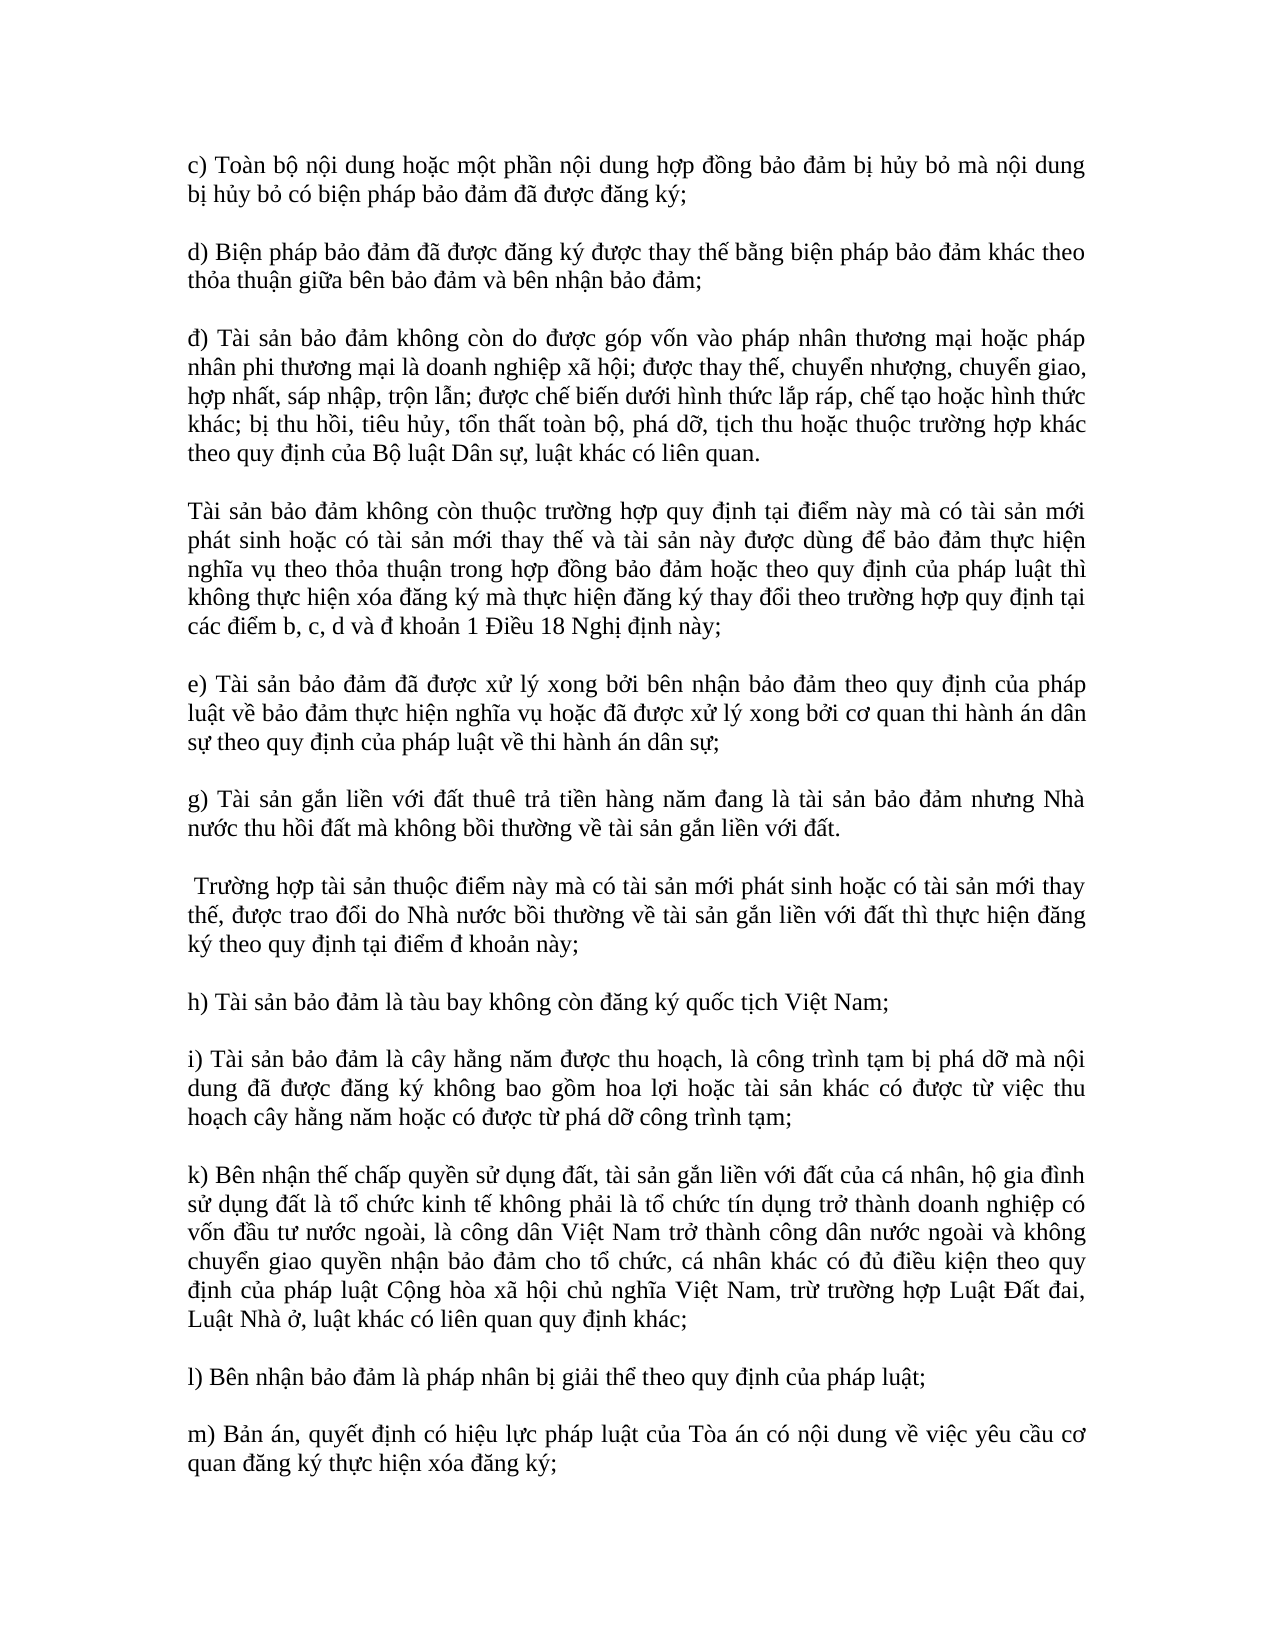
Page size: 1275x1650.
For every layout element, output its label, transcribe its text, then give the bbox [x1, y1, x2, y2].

text l) Bên nhận bảo đảm là pháp nhân bị giải thể theo quy định của pháp luật; [187, 1362, 1087, 1390]
text d) Biện pháp bảo đảm đã được đăng ký được thay thế bằng biện pháp bảo đảm khác theo thỏa thuận giữa bên bảo đảm và bên nhận bảo đảm; [187, 237, 1087, 294]
text Trường hợp tài sản thuộc điểm này mà có tài sản mới phát sinh hoặc có tài sản mới thay thế, được trao đổi do Nhà nước bồi thường về tài sản gắn liền với đất thì thực hiện đăng ký theo quy định tại điểm đ khoản này; [187, 871, 1087, 957]
text Tài sản bảo đảm không còn thuộc trường hợp quy định tại điểm này mà có tài sản mới phát sinh hoặc có tài sản mới thay thế và tài sản này được dùng để bảo đảm thực hiện nghĩa vụ theo thỏa thuận trong hợp đồng bảo đảm hoặc theo quy định của pháp luật thì không thực hiện xóa đăng ký mà thực hiện đăng ký thay đổi theo trường hợp quy định tại các điểm b, c, d và đ khoản 1 Điều 18 Nghị định này; [187, 496, 1087, 640]
text k) Bên nhận thế chấp quyền sử dụng đất, tài sản gắn liền với đất của cá nhân, hộ gia đình sử dụng đất là tổ chức kinh tế không phải là tổ chức tín dụng trở thành doanh nghiệp có vốn đầu tư nước ngoài, là công dân Việt Nam trở thành công dân nước ngoài và không chuyển giao quyền nhận bảo đảm cho tổ chức, cá nhân khác có đủ điều kiện theo quy định của pháp luật Cộng hòa xã hội chủ nghĩa Việt Nam, trừ trường hợp Luật Đất đai, Luật Nhà ở, luật khác có liên quan quy định khác; [187, 1160, 1087, 1332]
text e) Tài sản bảo đảm đã được xử lý xong bởi bên nhận bảo đảm theo quy định của pháp luật về bảo đảm thực hiện nghĩa vụ hoặc đã được xử lý xong bởi cơ quan thi hành án dân sự theo quy định của pháp luật về thi hành án dân sự; [187, 669, 1087, 755]
text h) Tài sản bảo đảm là tàu bay không còn đăng ký quốc tịch Việt Nam; [187, 987, 1087, 1015]
text c) Toàn bộ nội dung hoặc một phần nội dung hợp đồng bảo đảm bị hủy bỏ mà nội dung bị hủy bỏ có biện pháp bảo đảm đã được đăng ký; [187, 150, 1087, 207]
text m) Bản án, quyết định có hiệu lực pháp luật của Tòa án có nội dung về việc yêu cầu cơ quan đăng ký thực hiện xóa đăng ký; [187, 1419, 1087, 1477]
text đ) Tài sản bảo đảm không còn do được góp vốn vào pháp nhân thương mại hoặc pháp nhân phi thương mại là doanh nghiệp xã hội; được thay thế, chuyển nhượng, chuyển giao, hợp nhất, sáp nhập, trộn lẫn; được chế biến dưới hình thức lắp ráp, chế tạo hoặc hình thức khác; bị thu hồi, tiêu hủy, tổn thất toàn bộ, phá dỡ, tịch thu hoặc thuộc trường hợp khác theo quy định của Bộ luật Dân sự, luật khác có liên quan. [187, 323, 1087, 467]
text g) Tài sản gắn liền với đất thuê trả tiền hàng năm đang là tài sản bảo đảm nhưng Nhà nước thu hồi đất mà không bồi thường về tài sản gắn liền với đất. [187, 784, 1087, 842]
text i) Tài sản bảo đảm là cây hằng năm được thu hoạch, là công trình tạm bị phá dỡ mà nội dung đã được đăng ký không bao gồm hoa lợi hoặc tài sản khác có được từ việc thu hoạch cây hằng năm hoặc có được từ phá dỡ công trình tạm; [187, 1044, 1087, 1131]
